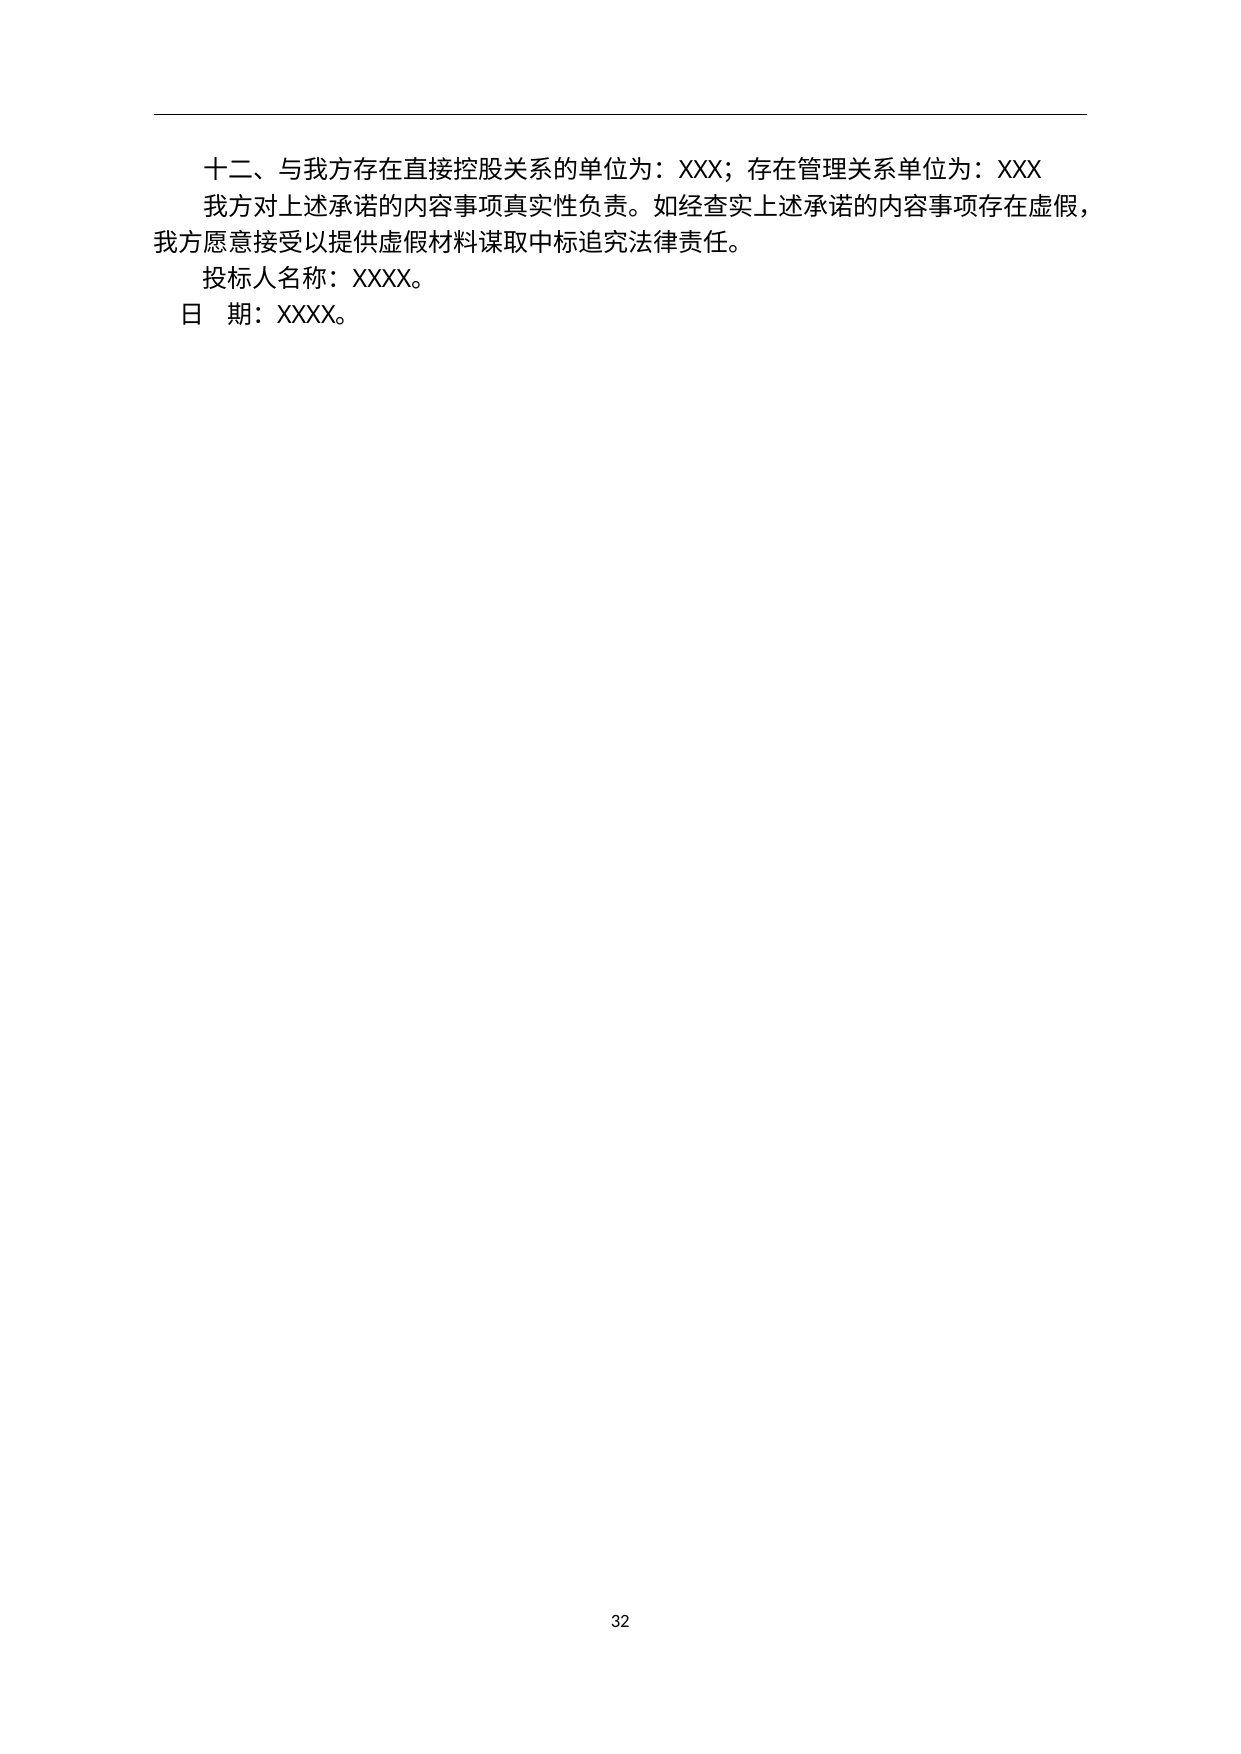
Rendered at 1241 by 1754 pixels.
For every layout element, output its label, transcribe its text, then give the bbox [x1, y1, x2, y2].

text 十二、与我方存在直接控股关系的单位为：XXX；存在管理关系单位为：XXX [153, 150, 1087, 186]
text 投标人名称：XXXX。 [153, 259, 1087, 295]
text 我方对上述承诺的内容事项真实性负责。如经查实上述承诺的内容事项存在虚假，我方愿意接受以提供虚假材料谋取中标追究法律责任。 [153, 186, 1087, 259]
text 日 期：XXXX。格式2-4 [153, 295, 1087, 331]
